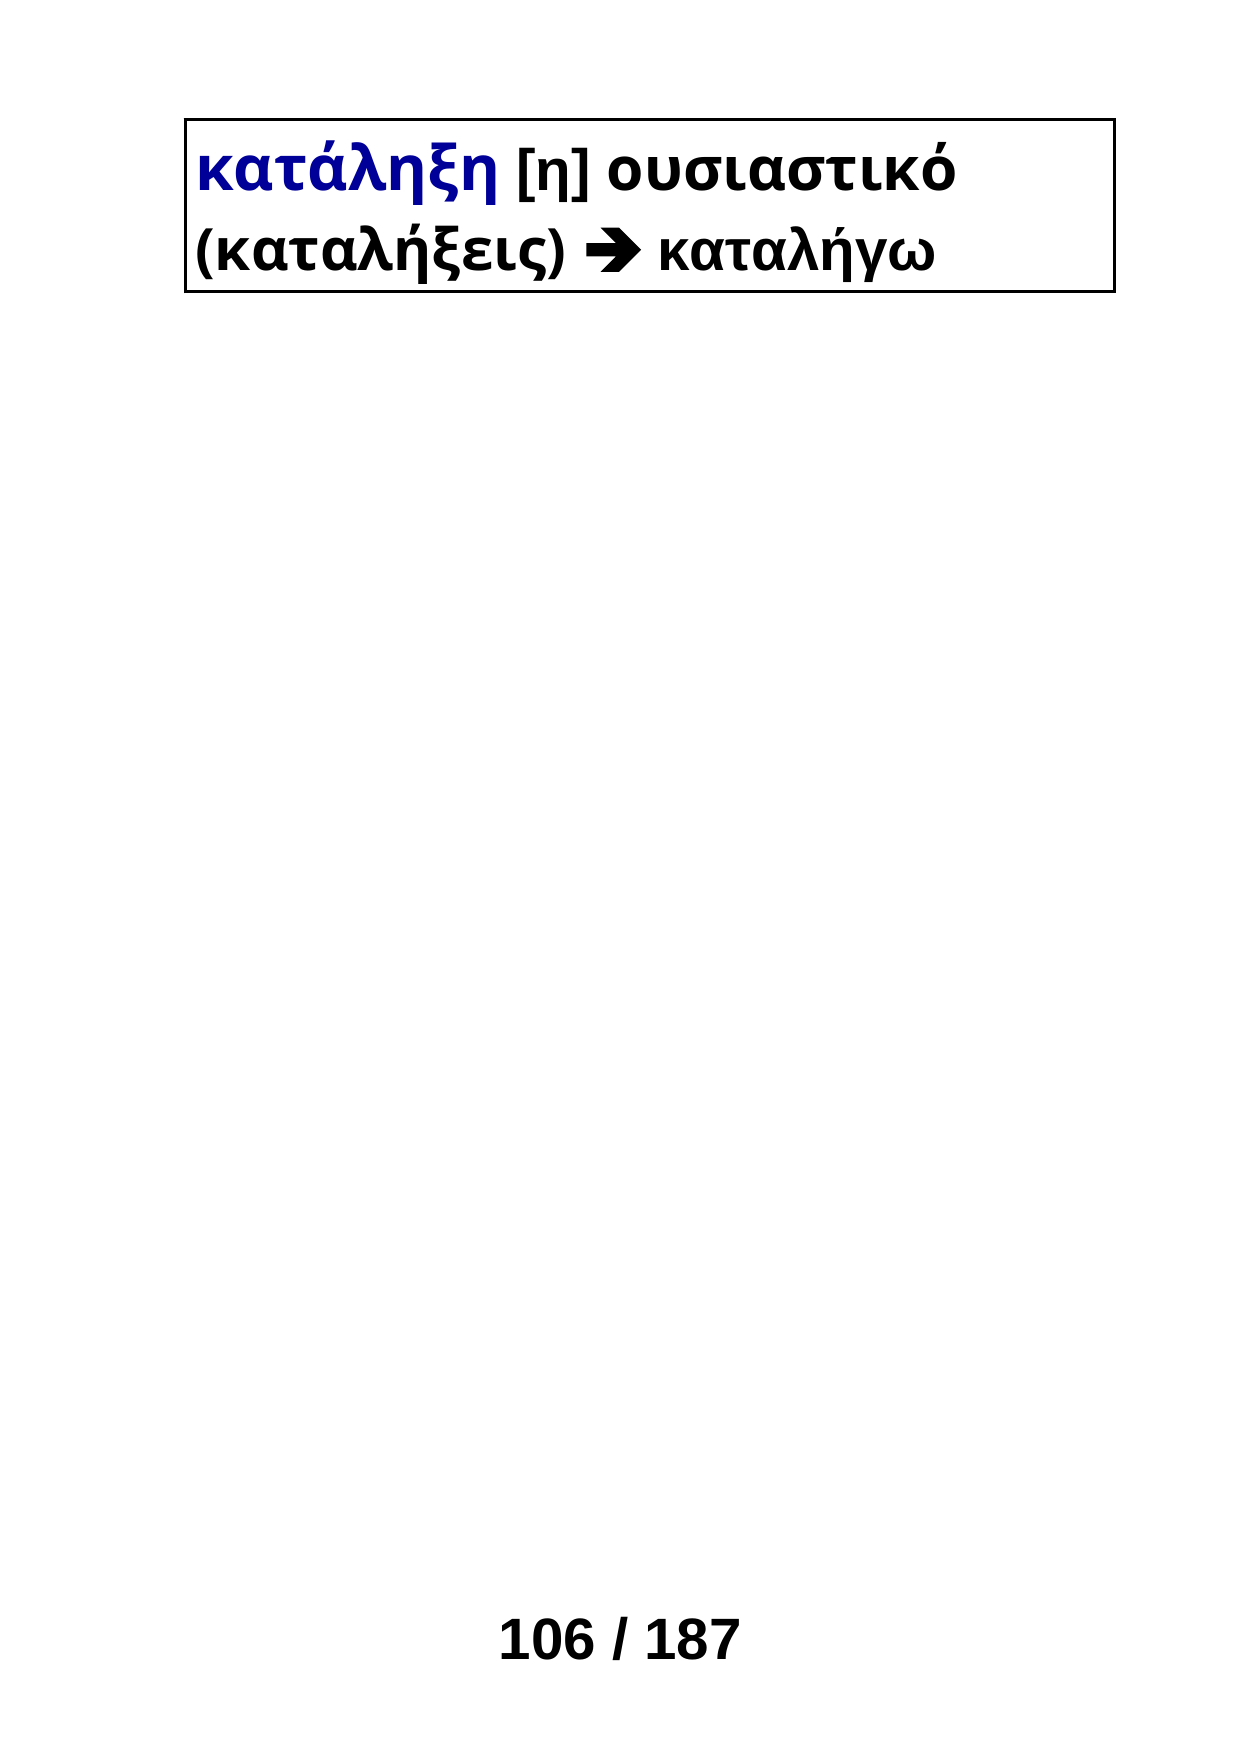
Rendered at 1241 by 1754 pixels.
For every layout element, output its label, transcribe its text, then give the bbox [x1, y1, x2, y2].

text κατάληξη [η] ουσιαστικό [187, 121, 1113, 203]
text (καταλήξεις) καταλήγω [187, 203, 1113, 290]
